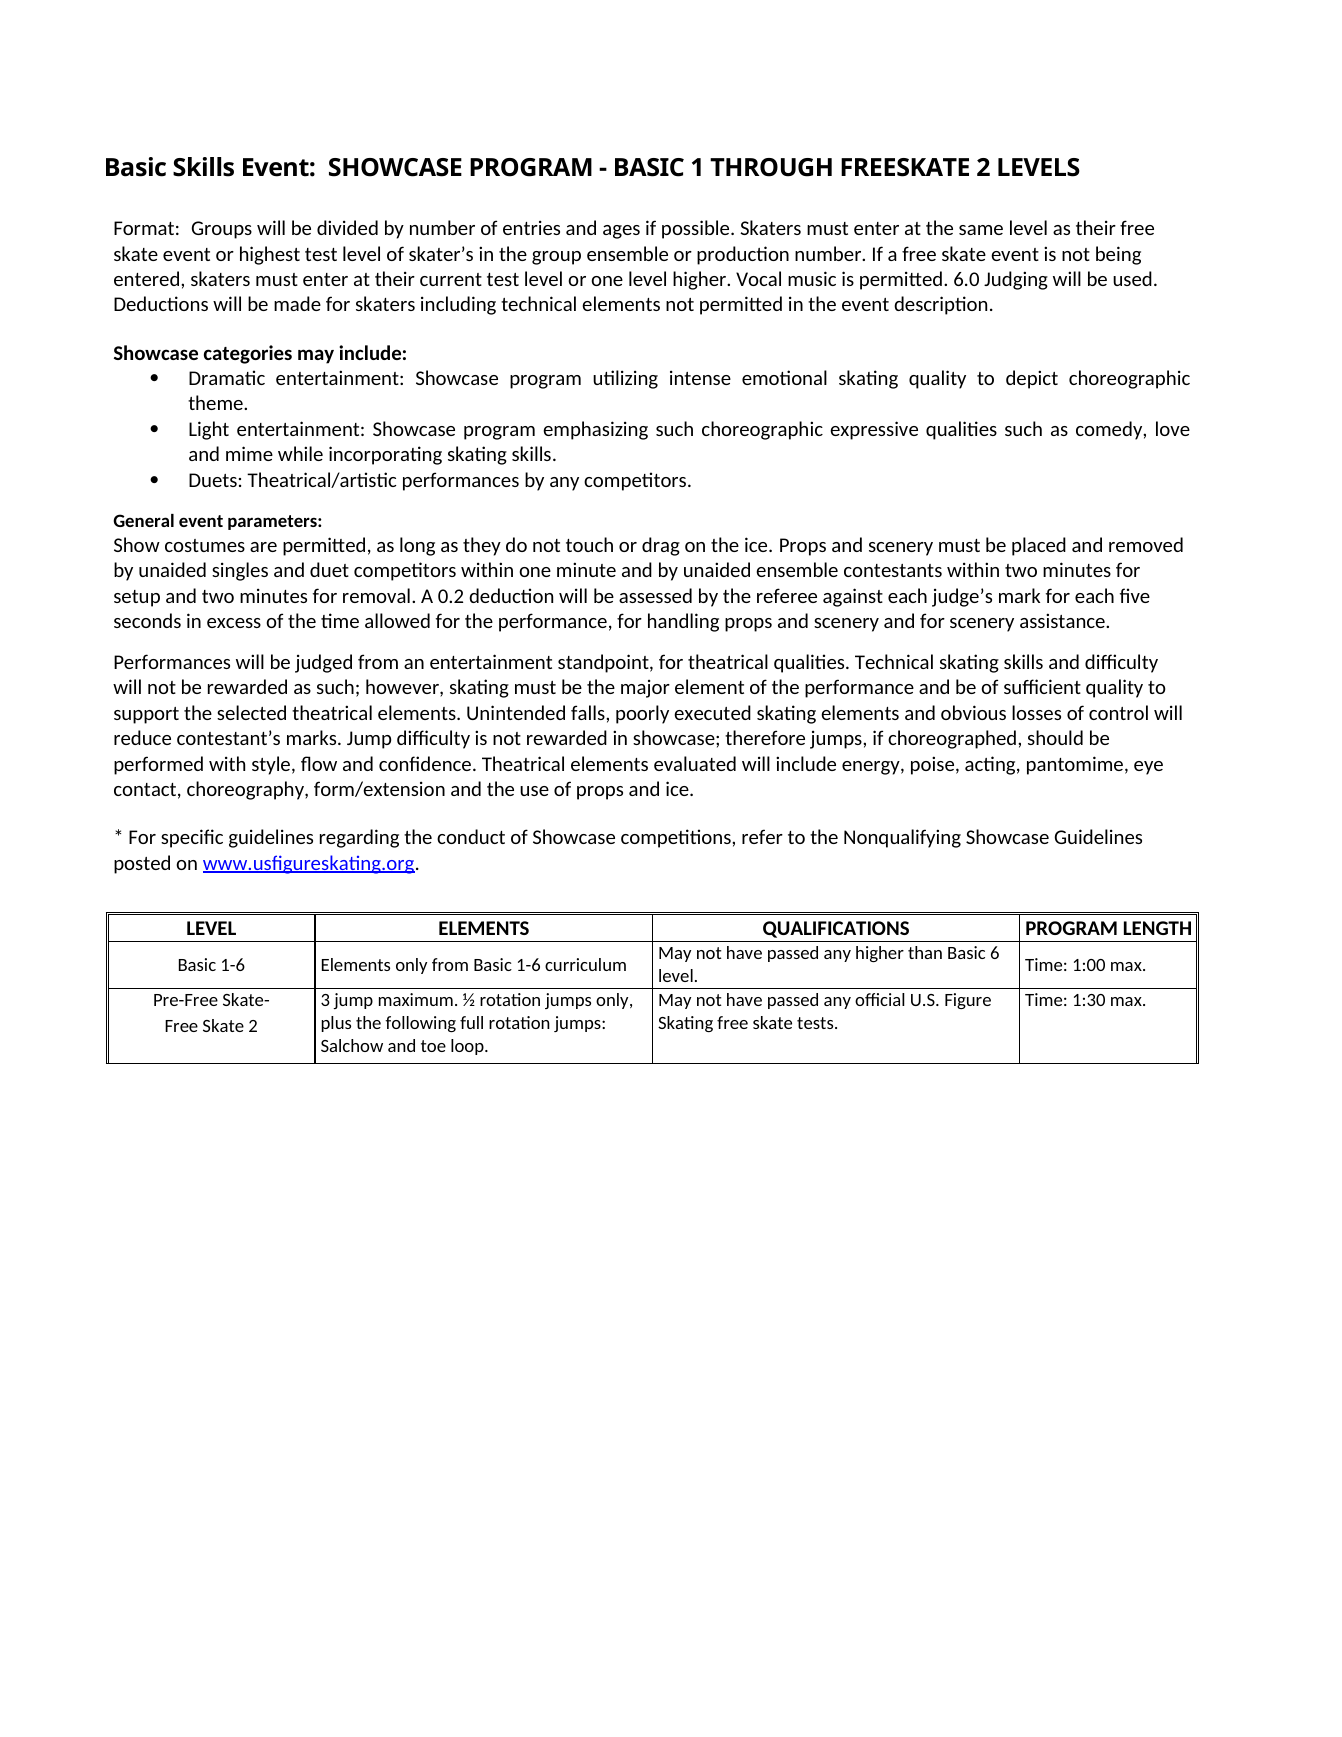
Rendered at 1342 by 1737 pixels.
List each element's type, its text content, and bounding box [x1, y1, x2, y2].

table_header QUALIFICATIONS [653, 915, 1019, 941]
list Dramatic entertainment: Showcase program utilizing intense emotional skating quality to depict choreographic theme. [151, 365, 1192, 416]
table_cell 3 jump maximum. ½ rotation jumps only, plus the following full rotation jumps: Salchow and toe loop. [316, 989, 652, 1063]
table_header ELEMENTS [316, 915, 652, 941]
table_cell Basic 1-6 [109, 942, 314, 987]
table_cell May not have passed any higher than Basic 6 level. [653, 942, 1019, 987]
list Duets: Theatrical/artistic performances by any competitors. [151, 467, 1192, 492]
table_header LEVEL [109, 915, 314, 941]
table_header PROGRAM LENGTH [1020, 915, 1196, 941]
text General event parameters: [113, 509, 1192, 532]
table_cell Pre-Free Skate- Free Skate 2 [109, 989, 314, 1063]
table_cell May not have passed any official U.S. Figure Skating free skate tests. [653, 989, 1019, 1063]
text Showcase categories may include: [113, 340, 1192, 365]
table_cell Time: 1:30 max. [1020, 989, 1196, 1063]
list Light entertainment: Showcase program emphasizing such choreographic expressive qualities such as comedy, love and mime while incorporating skating skills. [151, 416, 1192, 467]
text Format: Groups will be divided by number of entries and ages if possible. Skaters must enter at the same level as their free skate event or highest test level of skater’s in the group ensemble or production number. If a free skate event is not being entered, skaters must enter at their current test level or one level higher. Vocal music is permitted. 6.0 Judging will be used. Deductions will be made for skaters including technical elements not permitted in the event description. [113, 215, 1192, 317]
text Performances will be judged from an entertainment standpoint, for theatrical qualities. Technical skating skills and difficulty will not be rewarded as such; however, skating must be the major element of the performance and be of sufficient quality to support the selected theatrical elements. Unintended falls, poorly executed skating elements and obvious losses of control will reduce contestant’s marks. Jump difficulty is not rewarded in showcase; therefore jumps, if choreographed, should be performed with style, flow and confidence. Theatrical elements evaluated will include energy, poise, acting, pantomime, eye contact, choreography, form/extension and the use of props and ice. [113, 649, 1192, 802]
text Show costumes are permitted, as long as they do not touch or drag on the ice. Props and scenery must be placed and removed by unaided singles and duet competitors within one minute and by unaided ensemble contestants within two minutes for setup and two minutes for removal. A 0.2 deduction will be assessed by the referee against each judge’s mark for each five seconds in excess of the time allowed for the performance, for handling props and scenery and for scenery assistance. [113, 532, 1192, 634]
text * For specific guidelines regarding the conduct of Showcase competitions, refer to the Nonqualifying Showcase Guidelines posted on www.usfigureskating.org. [113, 824, 1192, 875]
table_cell Time: 1:00 max. [1020, 942, 1196, 987]
text Basic Skills Event: SHOWCASE PROGRAM - BASIC 1 THROUGH FREESKATE 2 LEVELS [104, 150, 1175, 184]
table_cell Elements only from Basic 1-6 curriculum [316, 942, 652, 987]
